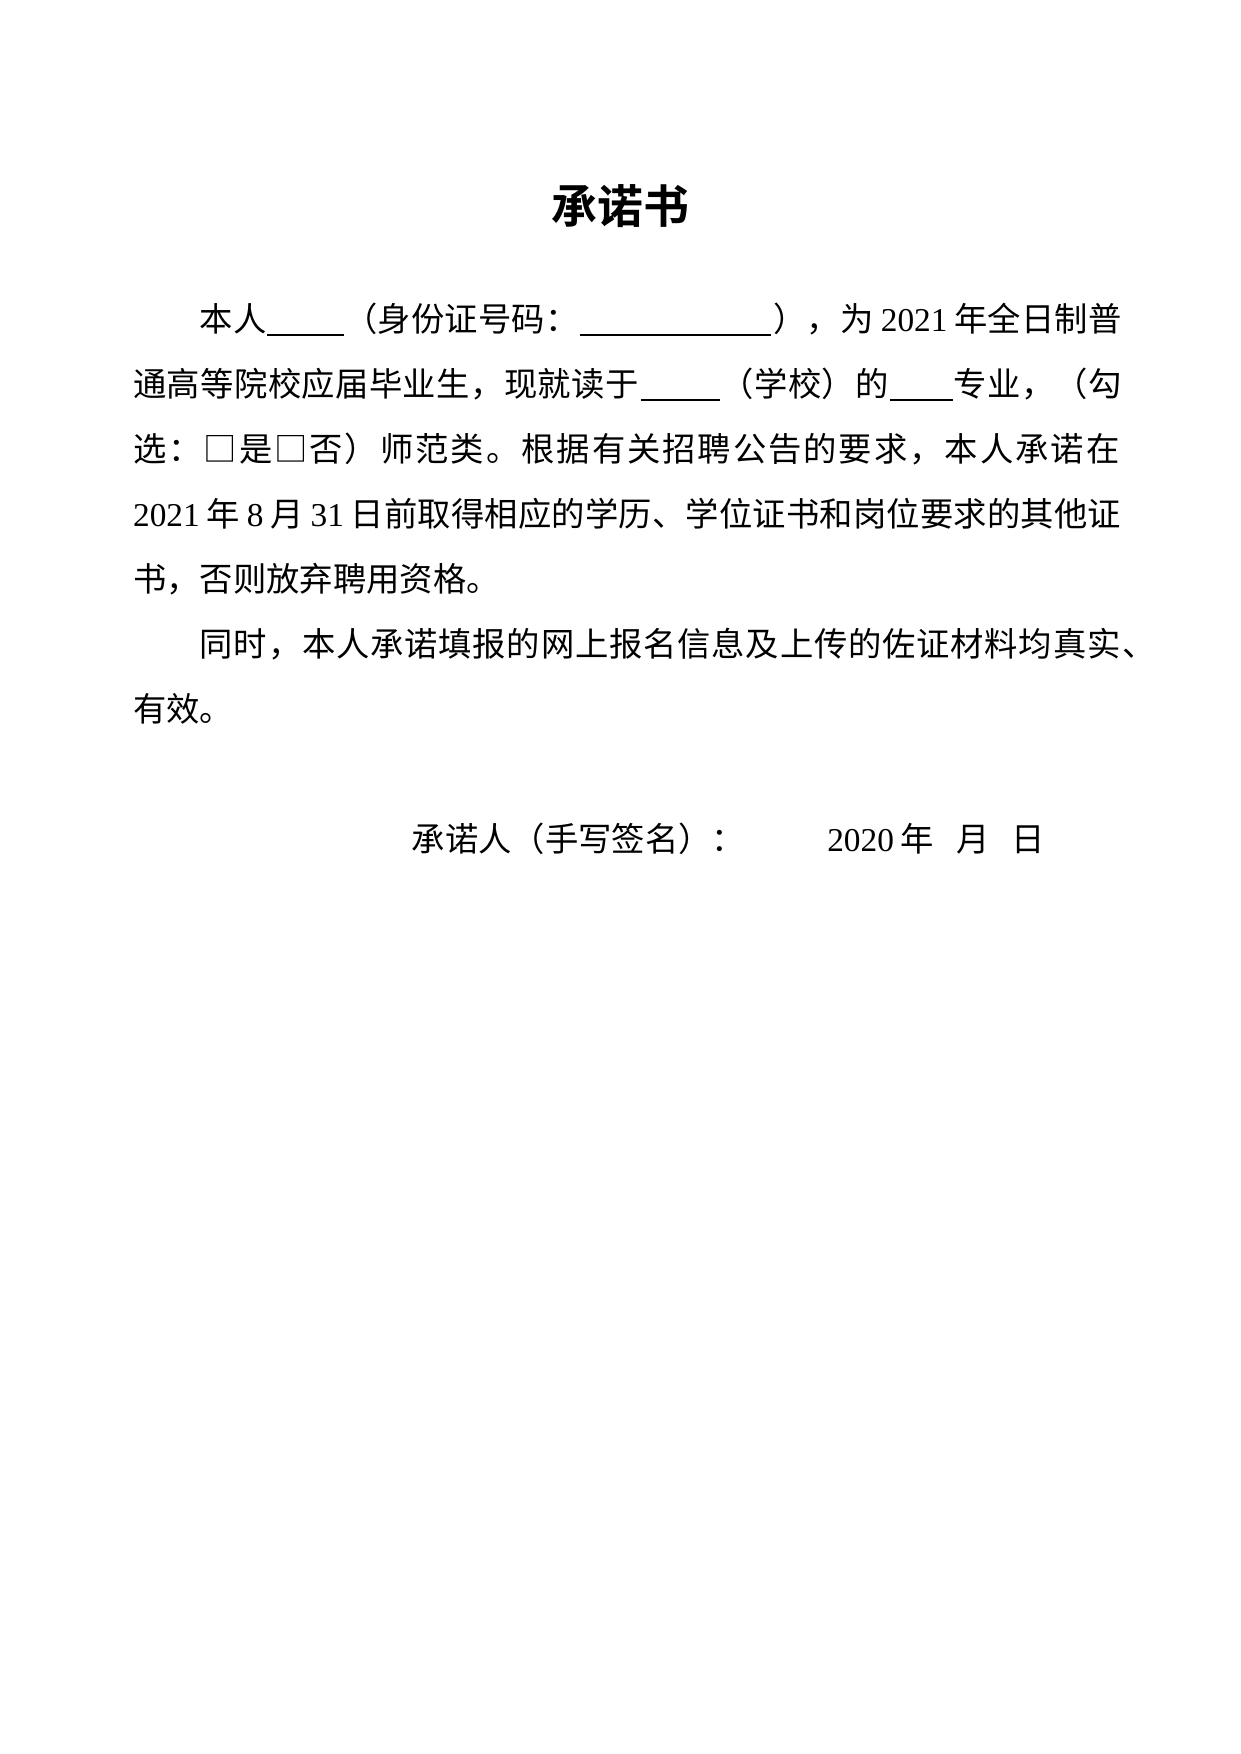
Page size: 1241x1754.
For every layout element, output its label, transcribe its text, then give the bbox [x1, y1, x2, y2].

text 承诺人（手写签名）： 2020年 月 日 [133, 804, 1045, 869]
text 本人 （身份证号码： ），为2021年全日制普通高等院校应届毕业生，现就读于 （学校）的 专业，（勾选：□是□否）师范类。根据有关招聘公告的要求，本人承诺在2021年8月31日前取得相应的学历、学位证书和岗位要求的其他证书，否则放弃聘用资格。 [133, 284, 1122, 609]
text 同时，本人承诺填报的网上报名信息及上传的佐证材料均真实、有效。 [133, 609, 1122, 739]
text 承诺书 [118, 154, 1122, 252]
